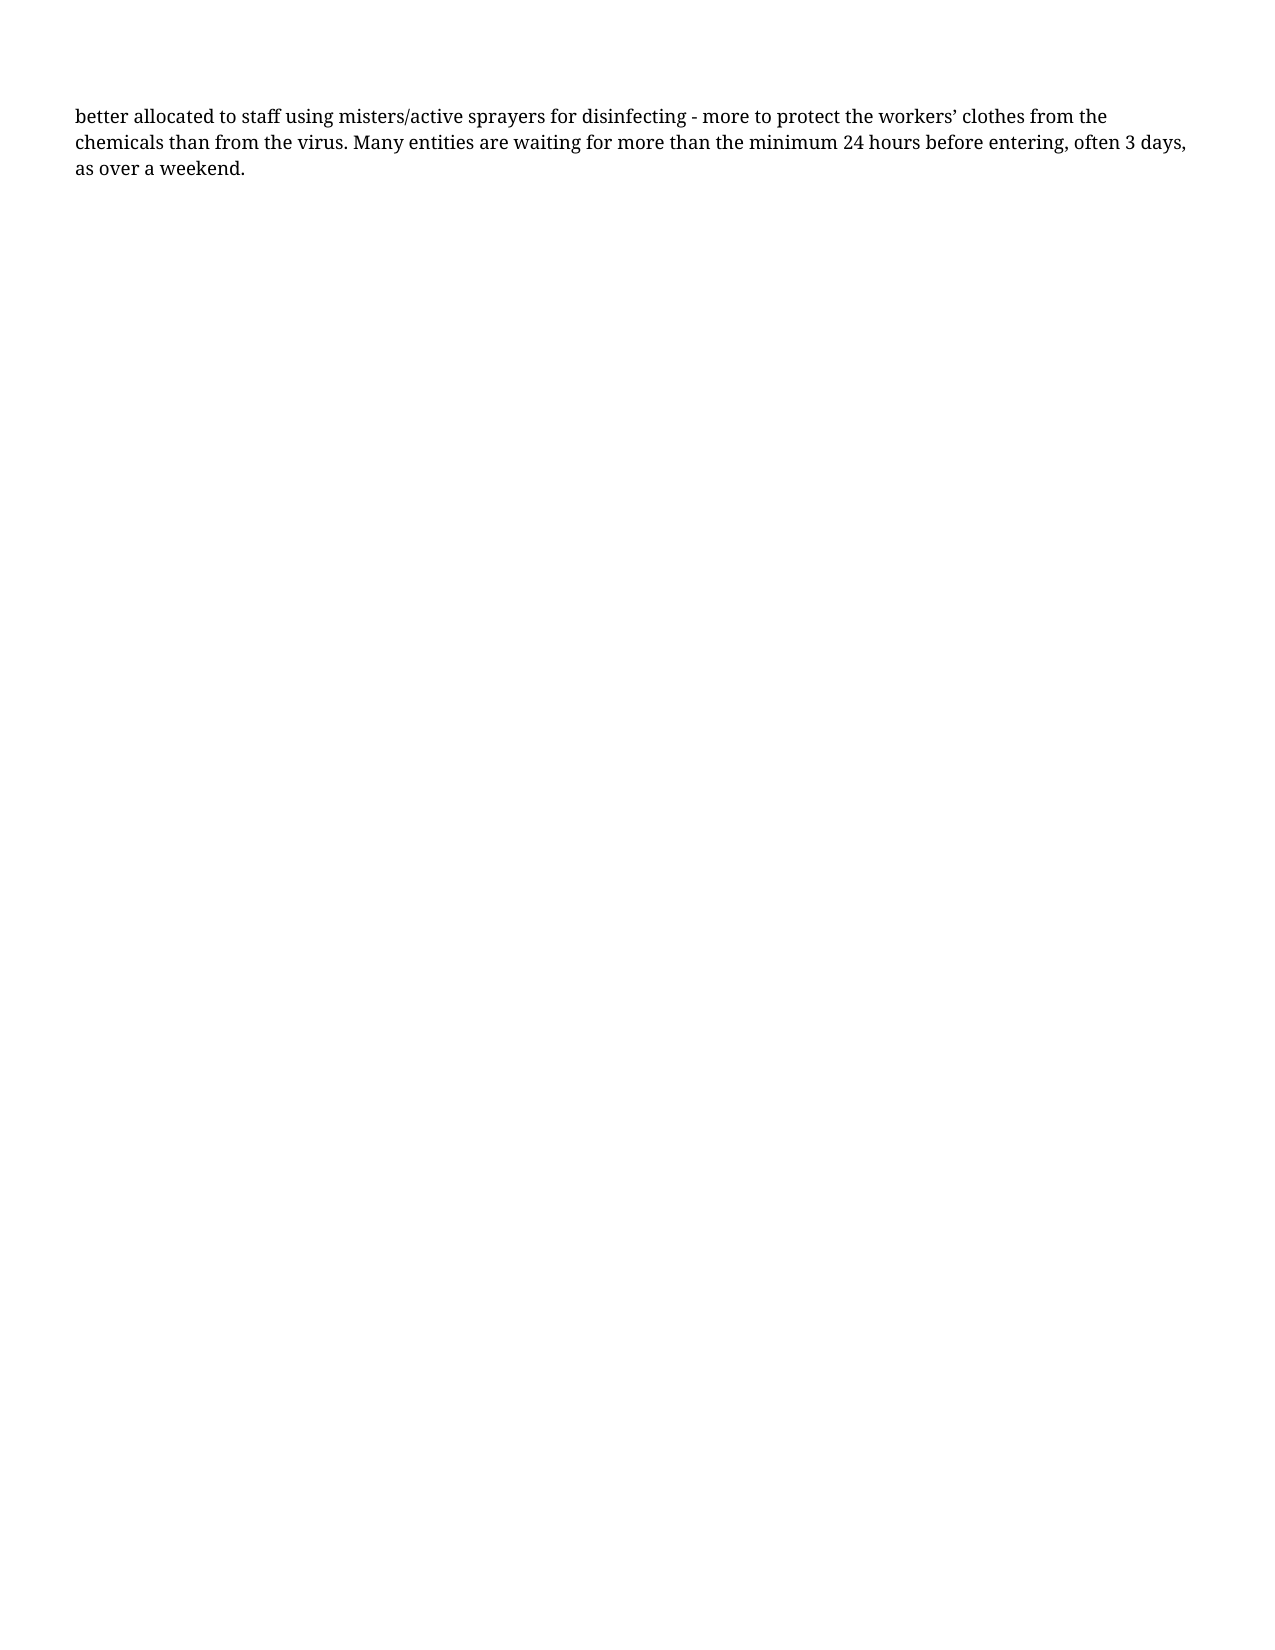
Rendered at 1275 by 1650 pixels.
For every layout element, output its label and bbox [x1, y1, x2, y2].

text [75, 104, 1200, 180]
